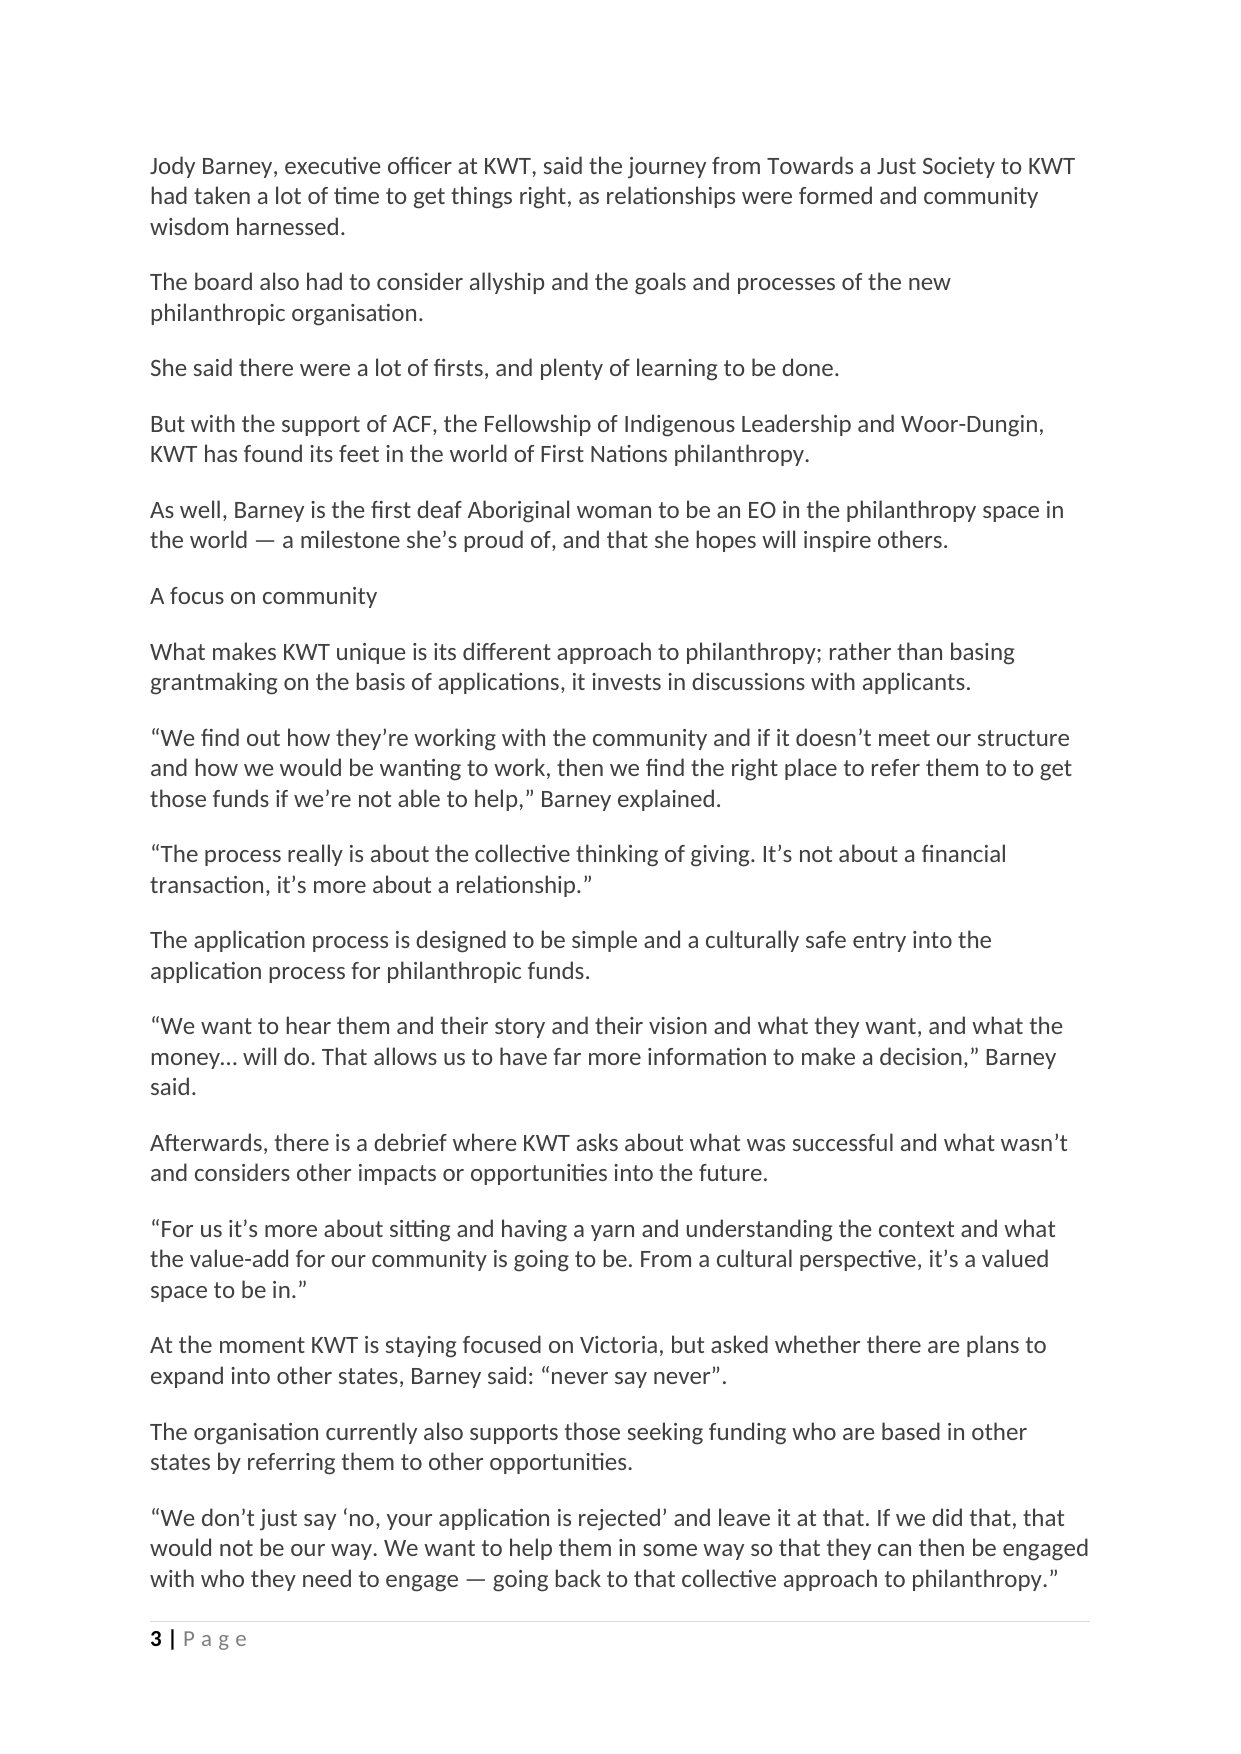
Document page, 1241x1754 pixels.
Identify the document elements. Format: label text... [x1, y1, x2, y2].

text The board also had to consider allyship and the goals and processes of the new philanthropic organisation. [150, 267, 1090, 328]
text “For us it’s more about sitting and having a yarn and understanding the context and what the value-add for our community is going to be. From a cultural perspective, it’s a valued space to be in.” [150, 1213, 1090, 1304]
text As well, Barney is the first deaf Aboriginal woman to be an EO in the philanthropy space in the world — a milestone she’s proud of, and that she hopes will inspire others. [150, 494, 1090, 555]
text Afterwards, there is a debrief where KWT asks about what was successful and what wasn’t and considers other impacts or opportunities into the future. [150, 1127, 1090, 1188]
text “The process really is about the collective thinking of giving. It’s not about a financial transaction, it’s more about a relationship.” [150, 838, 1090, 899]
text “We don’t just say ‘no, your application is rejected’ and leave it at that. If we did that, that would not be our way. We want to help them in some way so that they can then be engaged with who they need to engage — going back to that collective approach to philanthropy.” [150, 1502, 1090, 1593]
text The organisation currently also supports those seeking funding who are based in other states by referring them to other opportunities. [150, 1416, 1090, 1477]
text “We want to hear them and their story and their vision and what they want, and what the money… will do. That allows us to have far more information to make a decision,” Barney said. [150, 1010, 1090, 1102]
text At the moment KWT is staying focused on Victoria, but asked whether there are plans to expand into other states, Barney said: “never say never”. [150, 1329, 1090, 1391]
text A focus on community [150, 580, 1090, 611]
text But with the support of ACF, the Fellowship of Indigenous Leadership and Woor-Dungin, KWT has found its feet in the world of First Nations philanthropy. [150, 408, 1090, 469]
text “We find out how they’re working with the community and if it doesn’t meet our structure and how we would be wanting to work, then we find the right place to refer them to to get those funds if we’re not able to help,” Barney explained. [150, 722, 1090, 813]
text The application process is designed to be simple and a culturally safe entry into the application process for philanthropic funds. [150, 924, 1090, 985]
text Jody Barney, executive officer at KWT, said the journey from Towards a Just Society to KWT had taken a lot of time to get things right, as relationships were formed and community wisdom harnessed. [150, 150, 1090, 242]
text What makes KWT unique is its different approach to philanthropy; rather than basing grantmaking on the basis of applications, it invests in discussions with applicants. [150, 636, 1090, 697]
text She said there were a lot of firsts, and plenty of learning to be done. [150, 353, 1090, 383]
